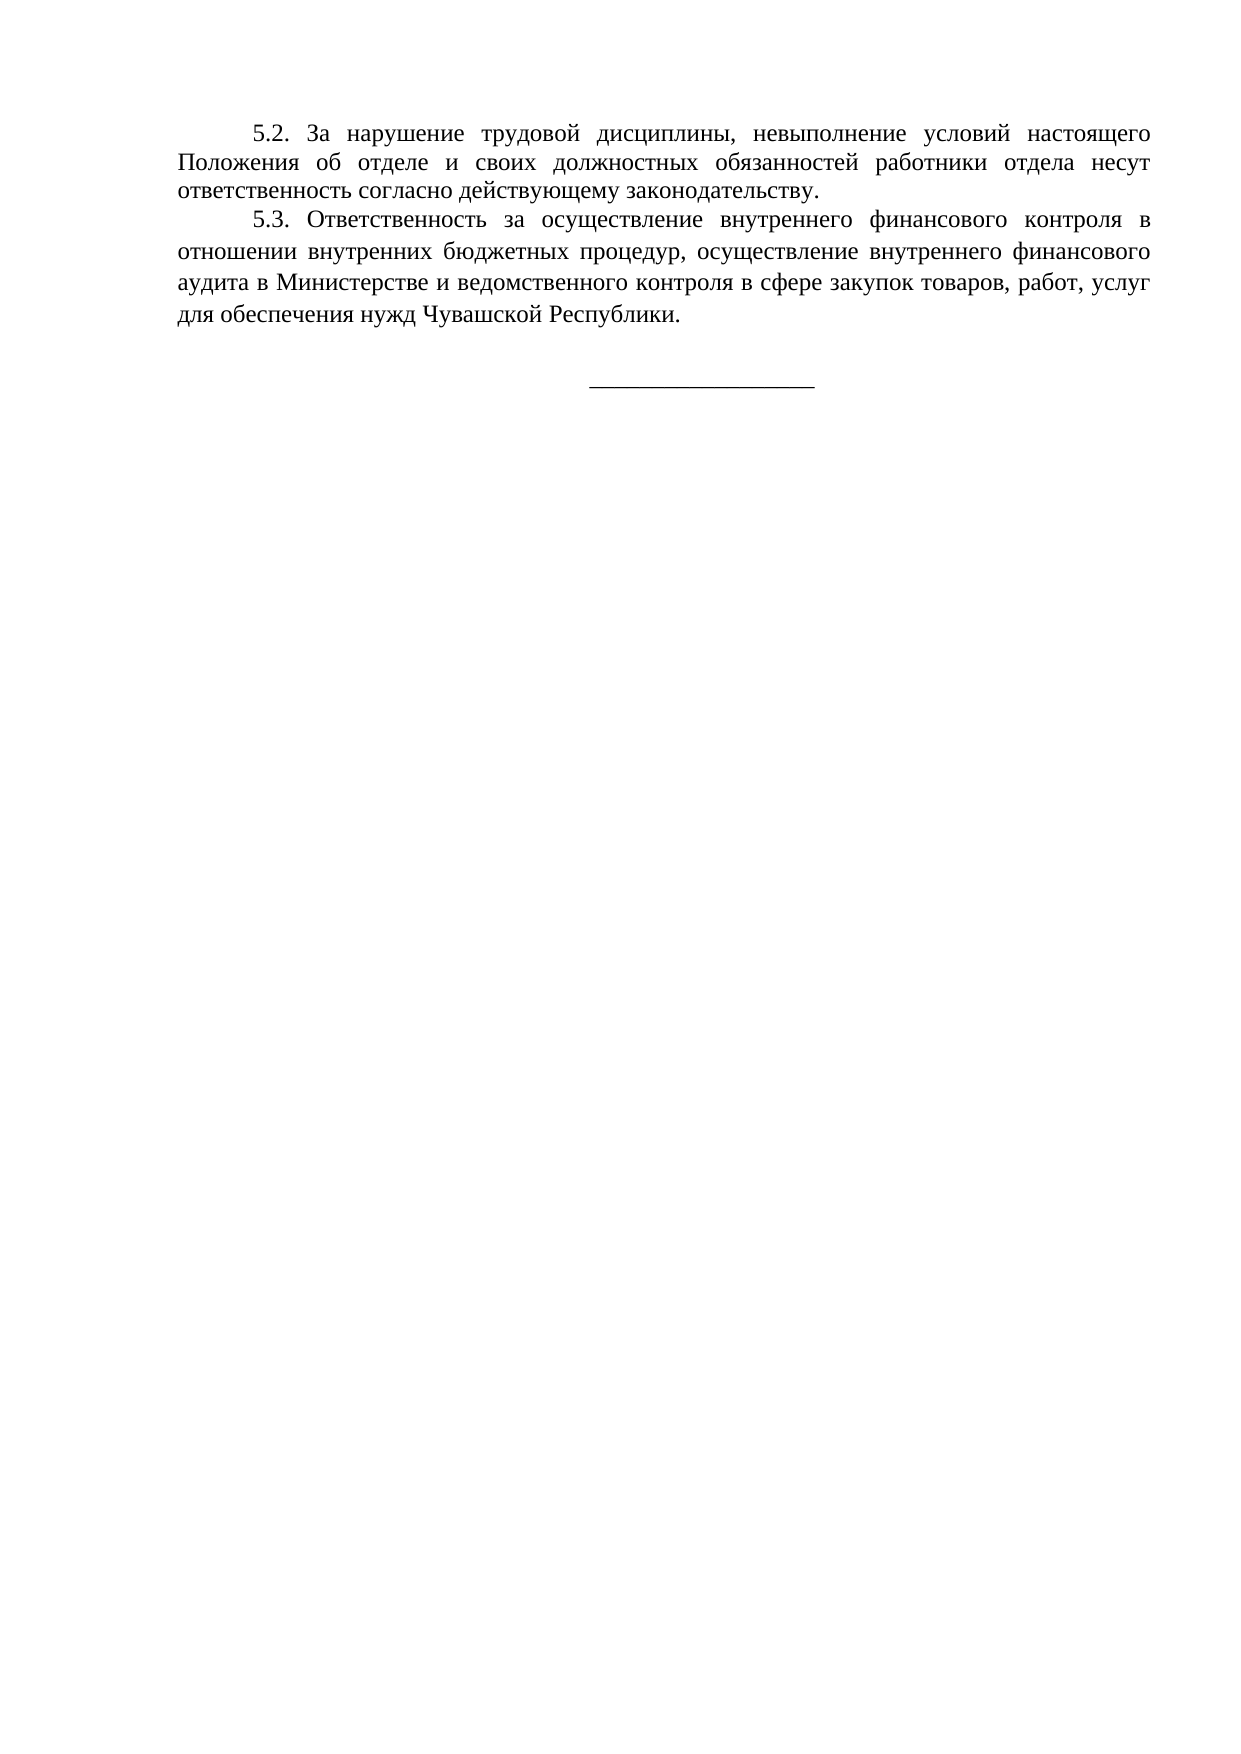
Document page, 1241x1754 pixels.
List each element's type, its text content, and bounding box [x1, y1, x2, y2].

text 5.2. За нарушение трудовой дисциплины, невыполнение условий настоящего Положения об отделе и своих должностных обязанностей работники отдела несут ответственность согласно действующему законодательству. [177, 118, 1152, 204]
text 5.3. Ответственность за осуществление внутреннего финансового контроля в отношении внутренних бюджетных процедур, осуществление внутреннего финансового аудита в Министерстве и ведомственного контроля в сфере закупок товаров, работ, услуг для обеспечения нужд Чувашской Республики. [177, 204, 1152, 328]
text __________________ [177, 362, 1152, 391]
